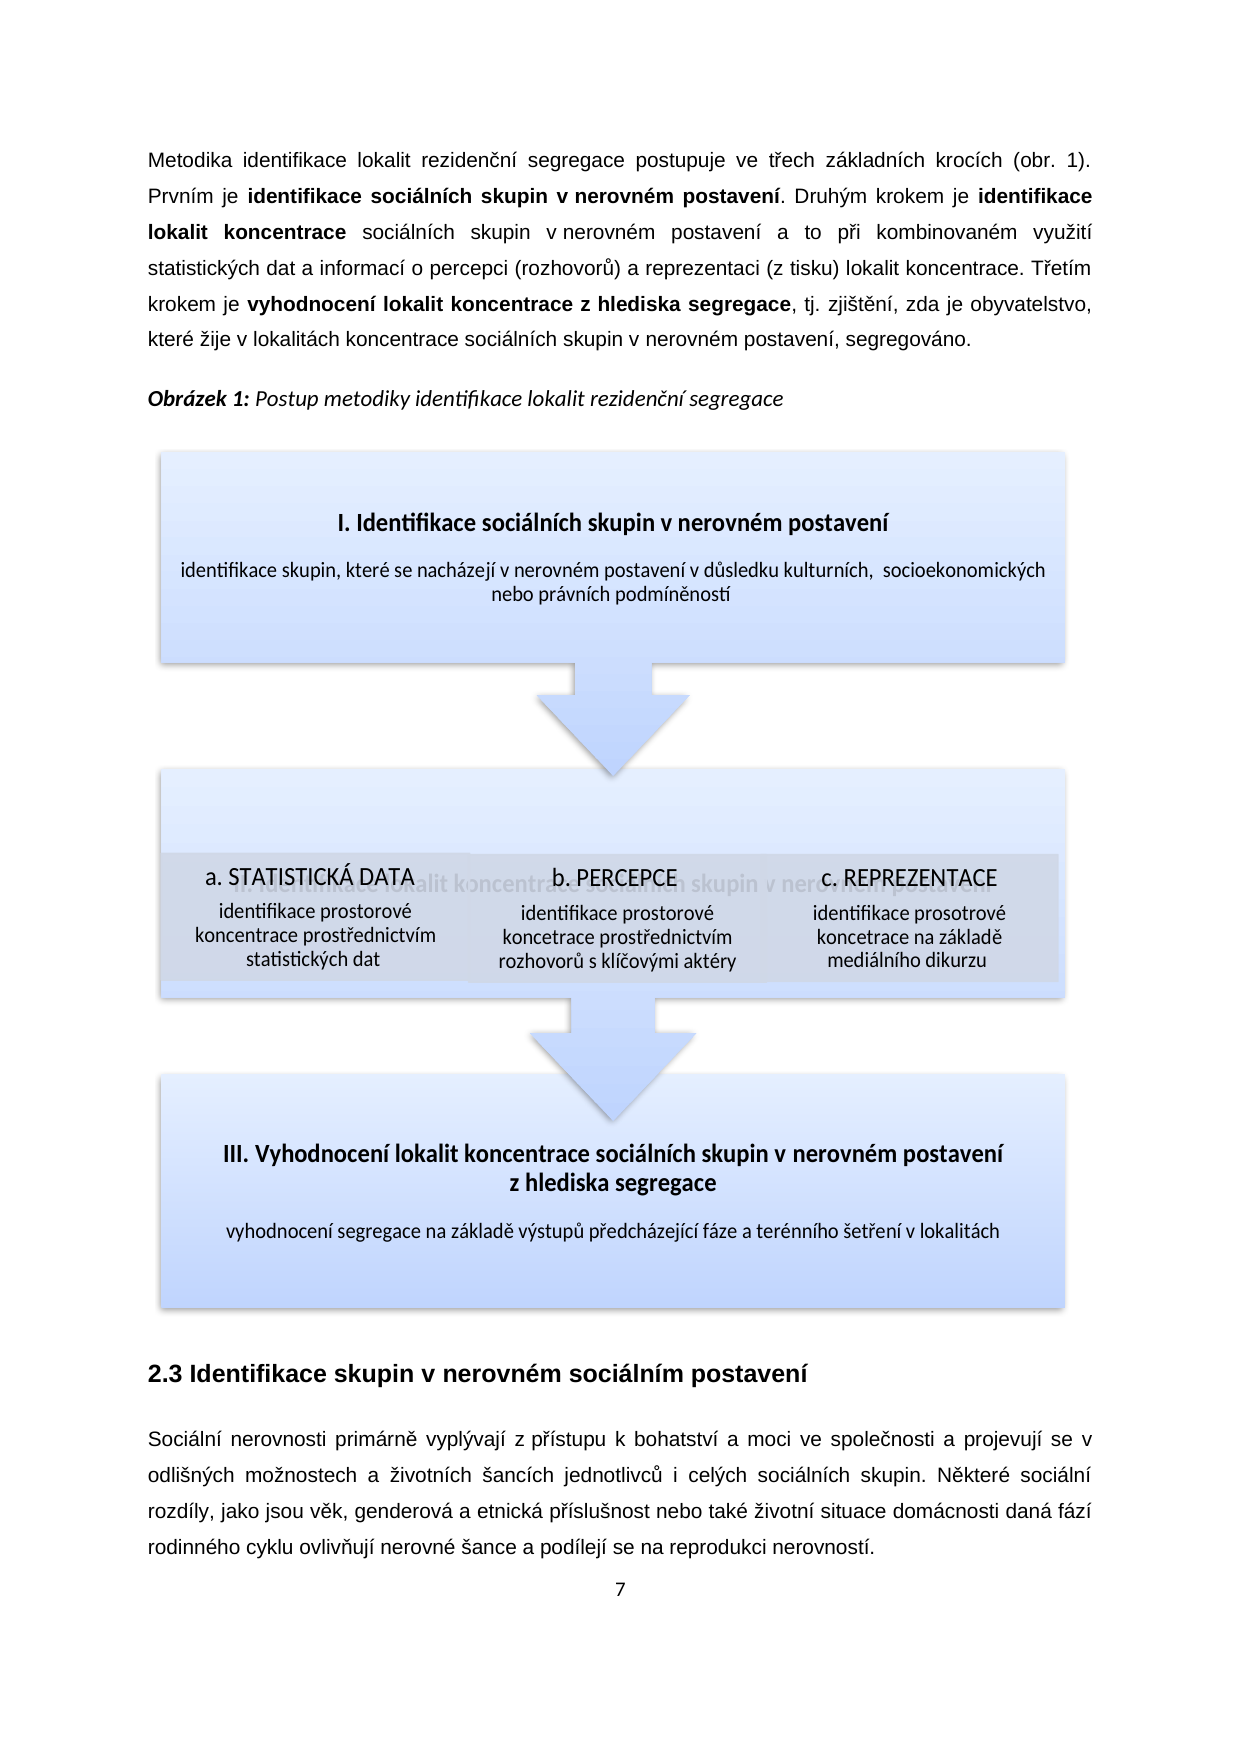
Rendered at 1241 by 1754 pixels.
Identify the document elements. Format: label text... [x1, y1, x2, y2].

subtitle 2.3 Identifikace skupin v nerovném sociálním postavení [148, 437, 1093, 1388]
text Metodika identifikace lokalit rezidenční segregace postupuje ve třech základních krocích (obr. 1). Prvním je identifikace sociálních skupin v nerovném postavení. Druhým krokem je identifikace lokalit koncentrace sociálních skupin v nerovném postavení a to při kombinovaném využití statistických dat a informací o percepci (rozhovorů) a reprezentaci (z tisku) lokalit koncentrace. Třetím krokem je vyhodnocení lokalit koncentrace z hlediska segregace, tj. zjištění, zda je obyvatelstvo, které žije v lokalitách koncentrace sociálních skupin v nerovném postavení, segregováno. [148, 148, 1093, 351]
text Sociální nerovnosti primárně vyplývají z přístupu k bohatství a moci ve společnosti a projevují se v odlišných možnostech a životních šancích jednotlivců i celých sociálních skupin. Některé sociální rozdíly, jako jsou věk, genderová a etnická příslušnost nebo také životní situace domácnosti daná fází rodinného cyklu ovlivňují nerovné šance a podílejí se na reprodukci nerovností. [148, 1427, 1093, 1559]
text Obrázek 1: Postup metodiky identifikace lokalit rezidenční segregace [148, 384, 1093, 412]
